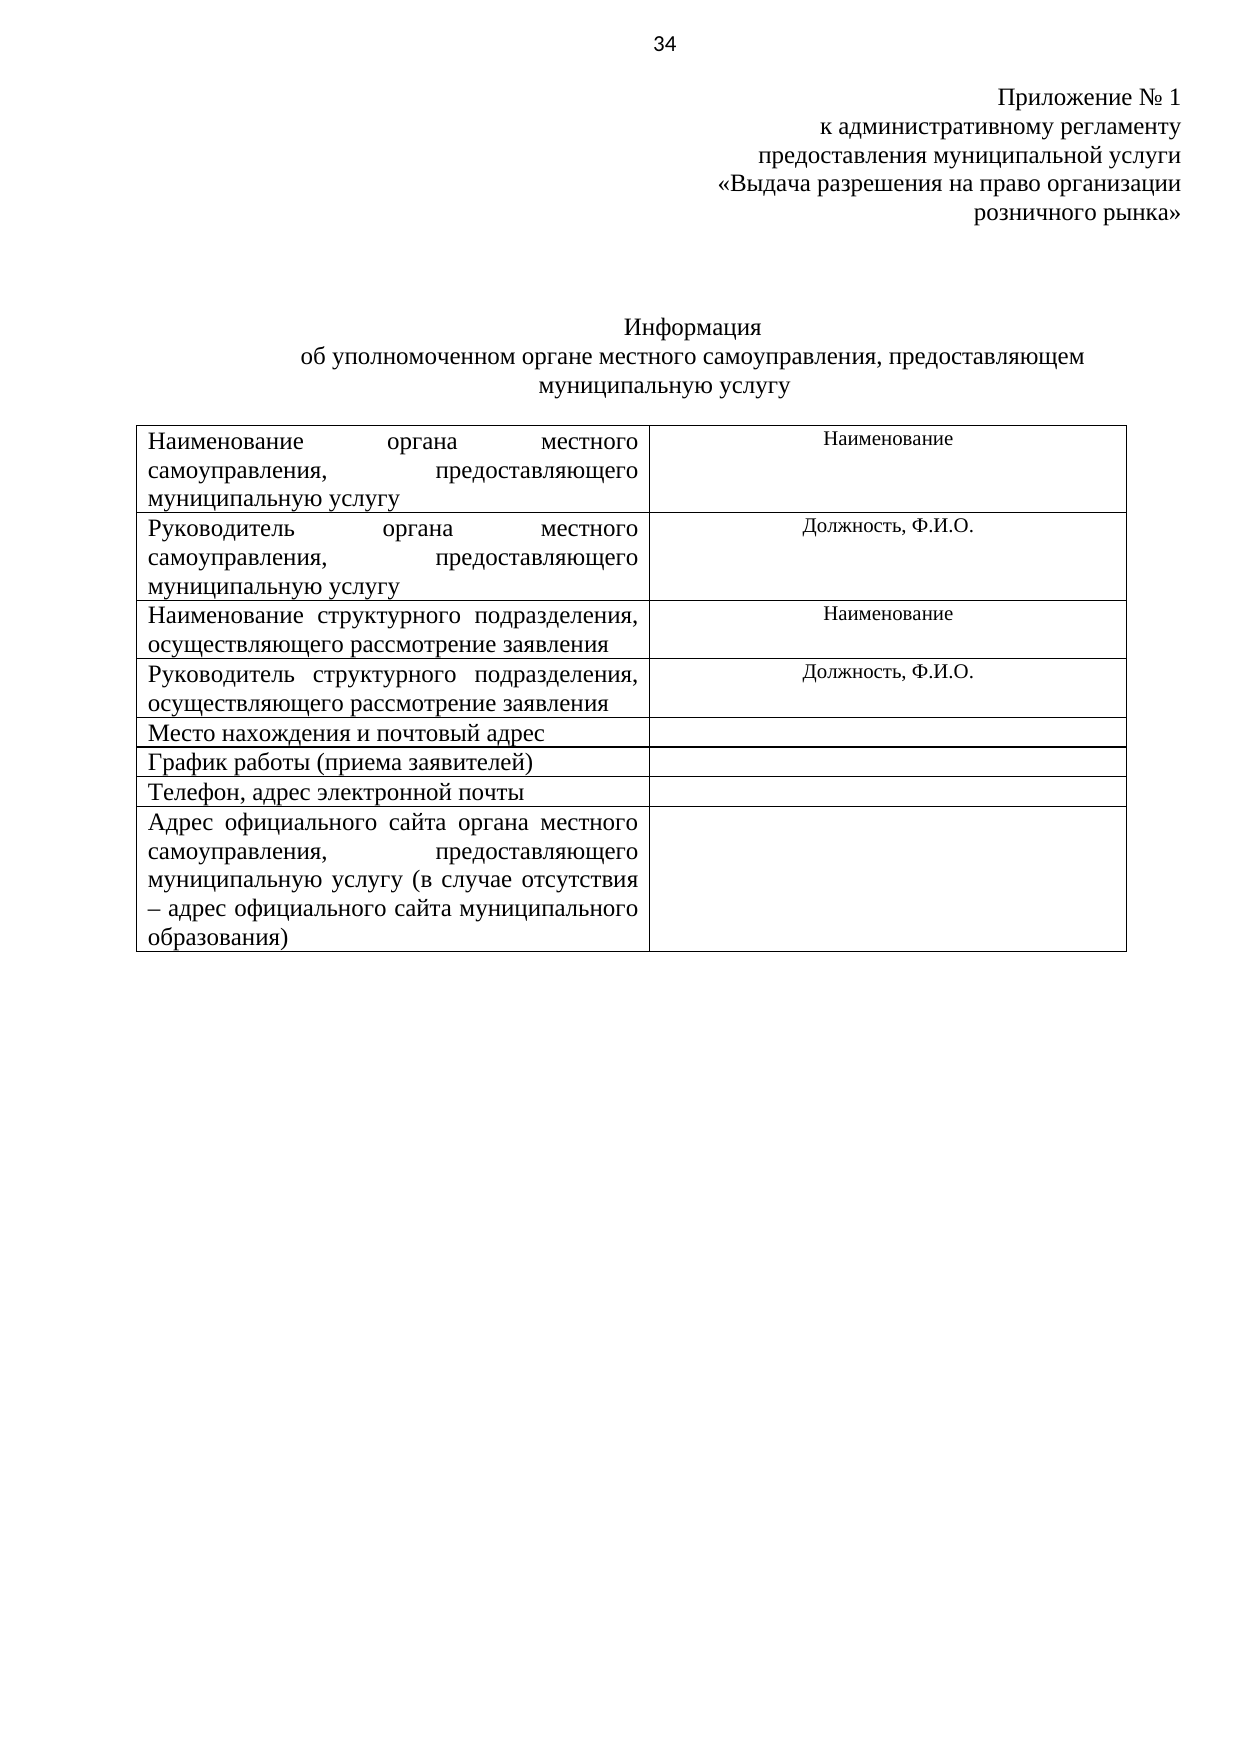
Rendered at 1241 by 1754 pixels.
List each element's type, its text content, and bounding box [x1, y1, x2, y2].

table_cell Руководитель органа местного самоуправления, предоставляющего муниципальную услугу [137, 513, 649, 599]
table_cell Телефон, адрес электронной почты [137, 777, 649, 806]
table_cell Место нахождения и почтовый адрес [137, 718, 649, 746]
text Приложение № 1 [148, 82, 1181, 111]
table_cell График работы (приема заявителей) [137, 748, 649, 776]
text к административному регламенту [148, 111, 1181, 140]
table_header Наименование [650, 426, 1126, 512]
table_cell [650, 807, 1126, 951]
table_cell Руководитель структурного подразделения, осуществляющего рассмотрение заявления [137, 659, 649, 717]
text Информация [148, 312, 1181, 341]
table_header Наименование органа местного самоуправления, предоставляющего муниципальную услугу [137, 426, 649, 512]
table_cell Должность, Ф.И.О. [650, 659, 1126, 717]
table_cell Наименование структурного подразделения, осуществляющего рассмотрение заявления [137, 601, 649, 658]
text «Выдача разрешения на право организации [148, 168, 1181, 197]
text предоставления муниципальной услуги [148, 140, 1181, 168]
table_cell Адрес официального сайта органа местного самоуправления, предоставляющего муниципальную услугу (в случае отсутствия – адрес официального сайта муниципального образования) [137, 807, 649, 951]
table_cell [650, 777, 1126, 806]
table_cell Должность, Ф.И.О. [650, 513, 1126, 599]
text розничного рынка» [148, 197, 1181, 226]
table_cell [650, 748, 1126, 776]
text об уполномоченном органе местного самоуправления, предоставляющем муниципальную услугу [148, 341, 1181, 398]
table_cell Наименование [650, 601, 1126, 658]
table_cell [650, 718, 1126, 746]
